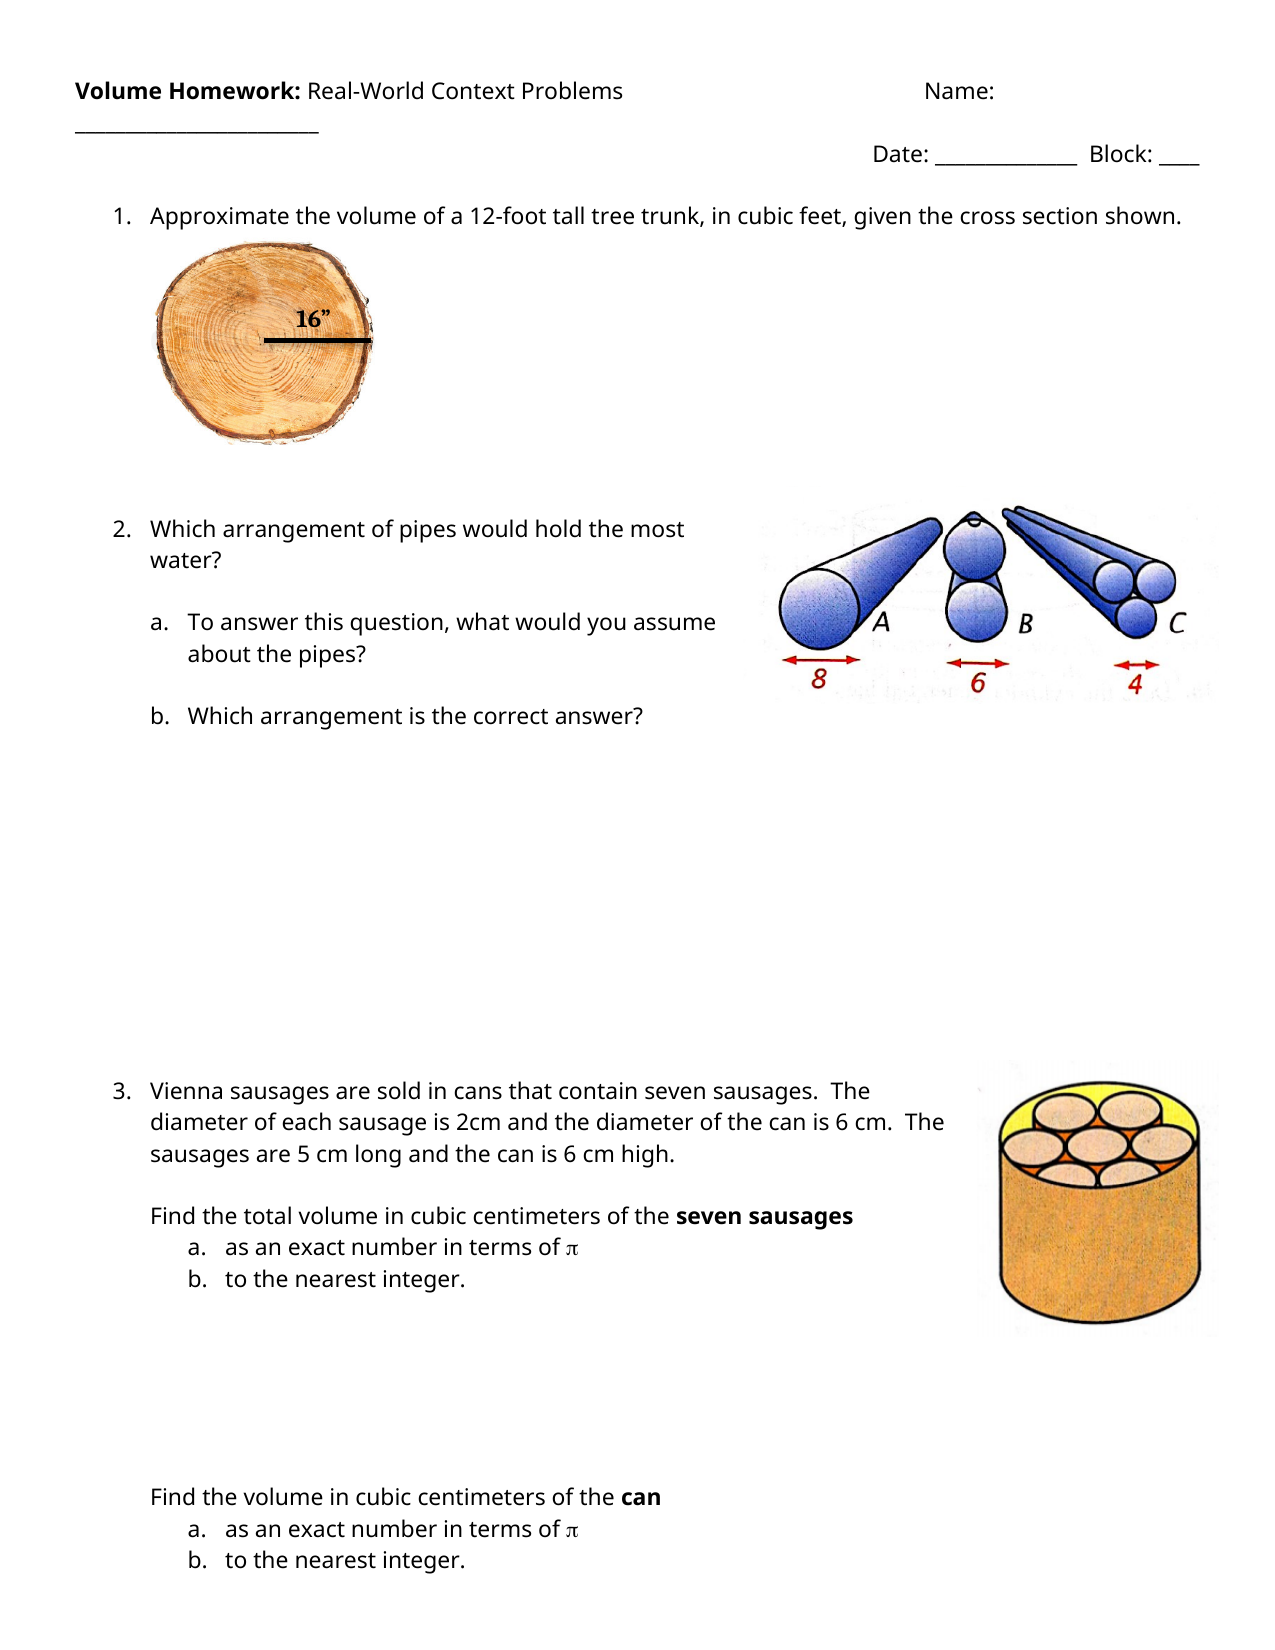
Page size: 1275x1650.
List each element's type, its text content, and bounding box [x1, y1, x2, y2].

picture [743, 486, 1219, 704]
list to the nearest integer. [187, 1262, 976, 1294]
picture [976, 1060, 1219, 1337]
text Volume Homework: Real-World Context Problems Name: ________________________ [75, 75, 1200, 137]
list as an exact number in terms of [187, 1512, 1200, 1544]
list Which arrangement is the correct answer? [150, 700, 1200, 731]
list to the nearest integer. [187, 1544, 1200, 1575]
text Find the volume in cubic centimeters of the can [150, 1481, 1200, 1512]
list Find the total volume in cubic centimeters of the seven sausages [150, 1200, 976, 1231]
list Approximate the volume of a 12-foot tall tree trunk, in cubic feet, given the cross section shown. [112, 200, 1200, 231]
list To answer this question, what would you assume about the pipes? [150, 606, 743, 669]
list as an exact number in terms of [187, 1231, 976, 1262]
picture [131, 232, 400, 450]
text Date: ______________ Block: ____ [75, 137, 1200, 169]
list Which arrangement of pipes would hold the most water? [112, 512, 743, 575]
list Vienna sausages are sold in cans that contain seven sausages. The diameter of each sausage is 2cm and the diameter of the can is 6 cm. The sausages are 5 cm long and the can is 6 cm high. [112, 1075, 976, 1169]
